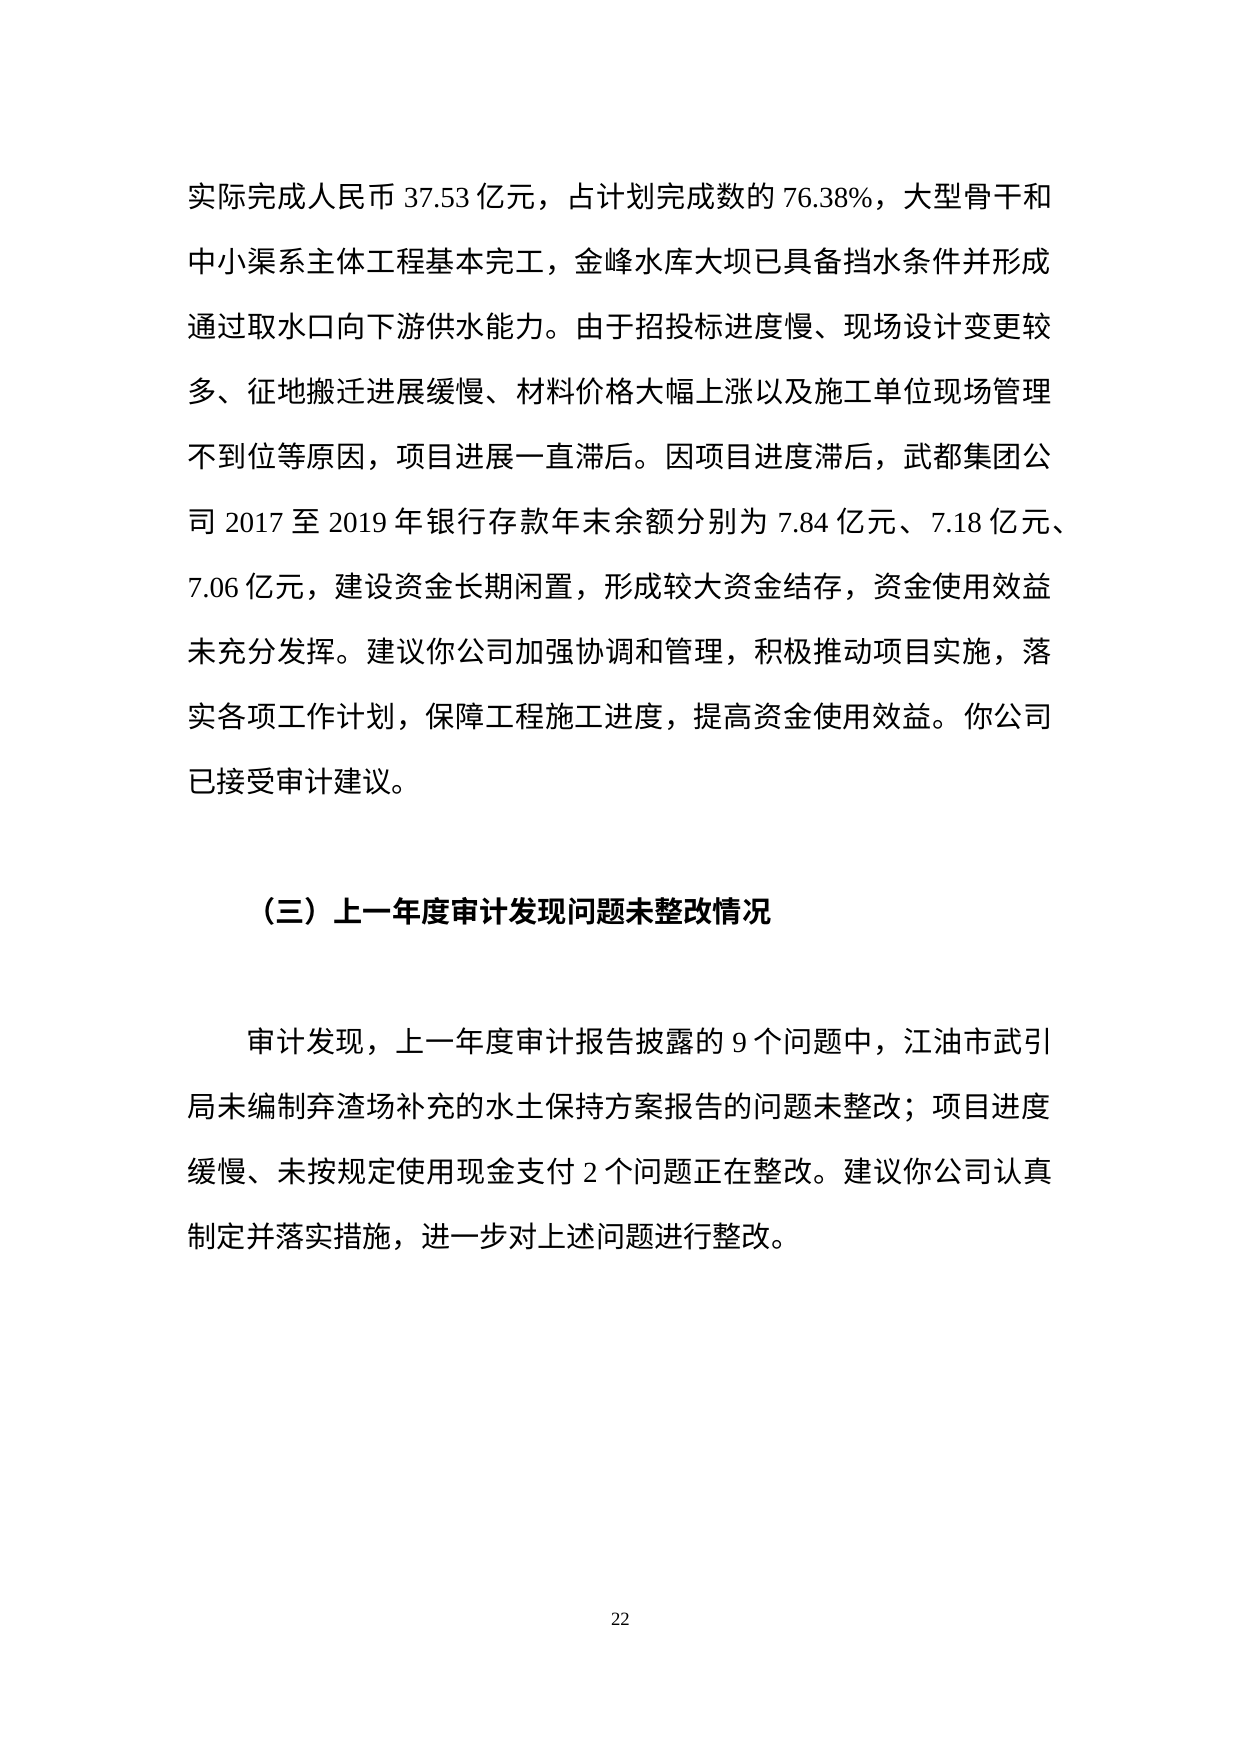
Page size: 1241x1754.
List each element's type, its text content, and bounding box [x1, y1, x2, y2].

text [187, 162, 1053, 812]
text 审计发现，上一年度审计报告披露的9个问题中，江油市武引局未编制弃渣场补充的水土保持方案报告的问题未整改；项目进度缓慢、未按规定使用现金支付2个问题正在整改。建议你公司认真制定并落实措施，进一步对上述问题进行整改。 [187, 1007, 1053, 1267]
text （三）上一年度审计发现问题未整改情况 [187, 877, 1053, 942]
